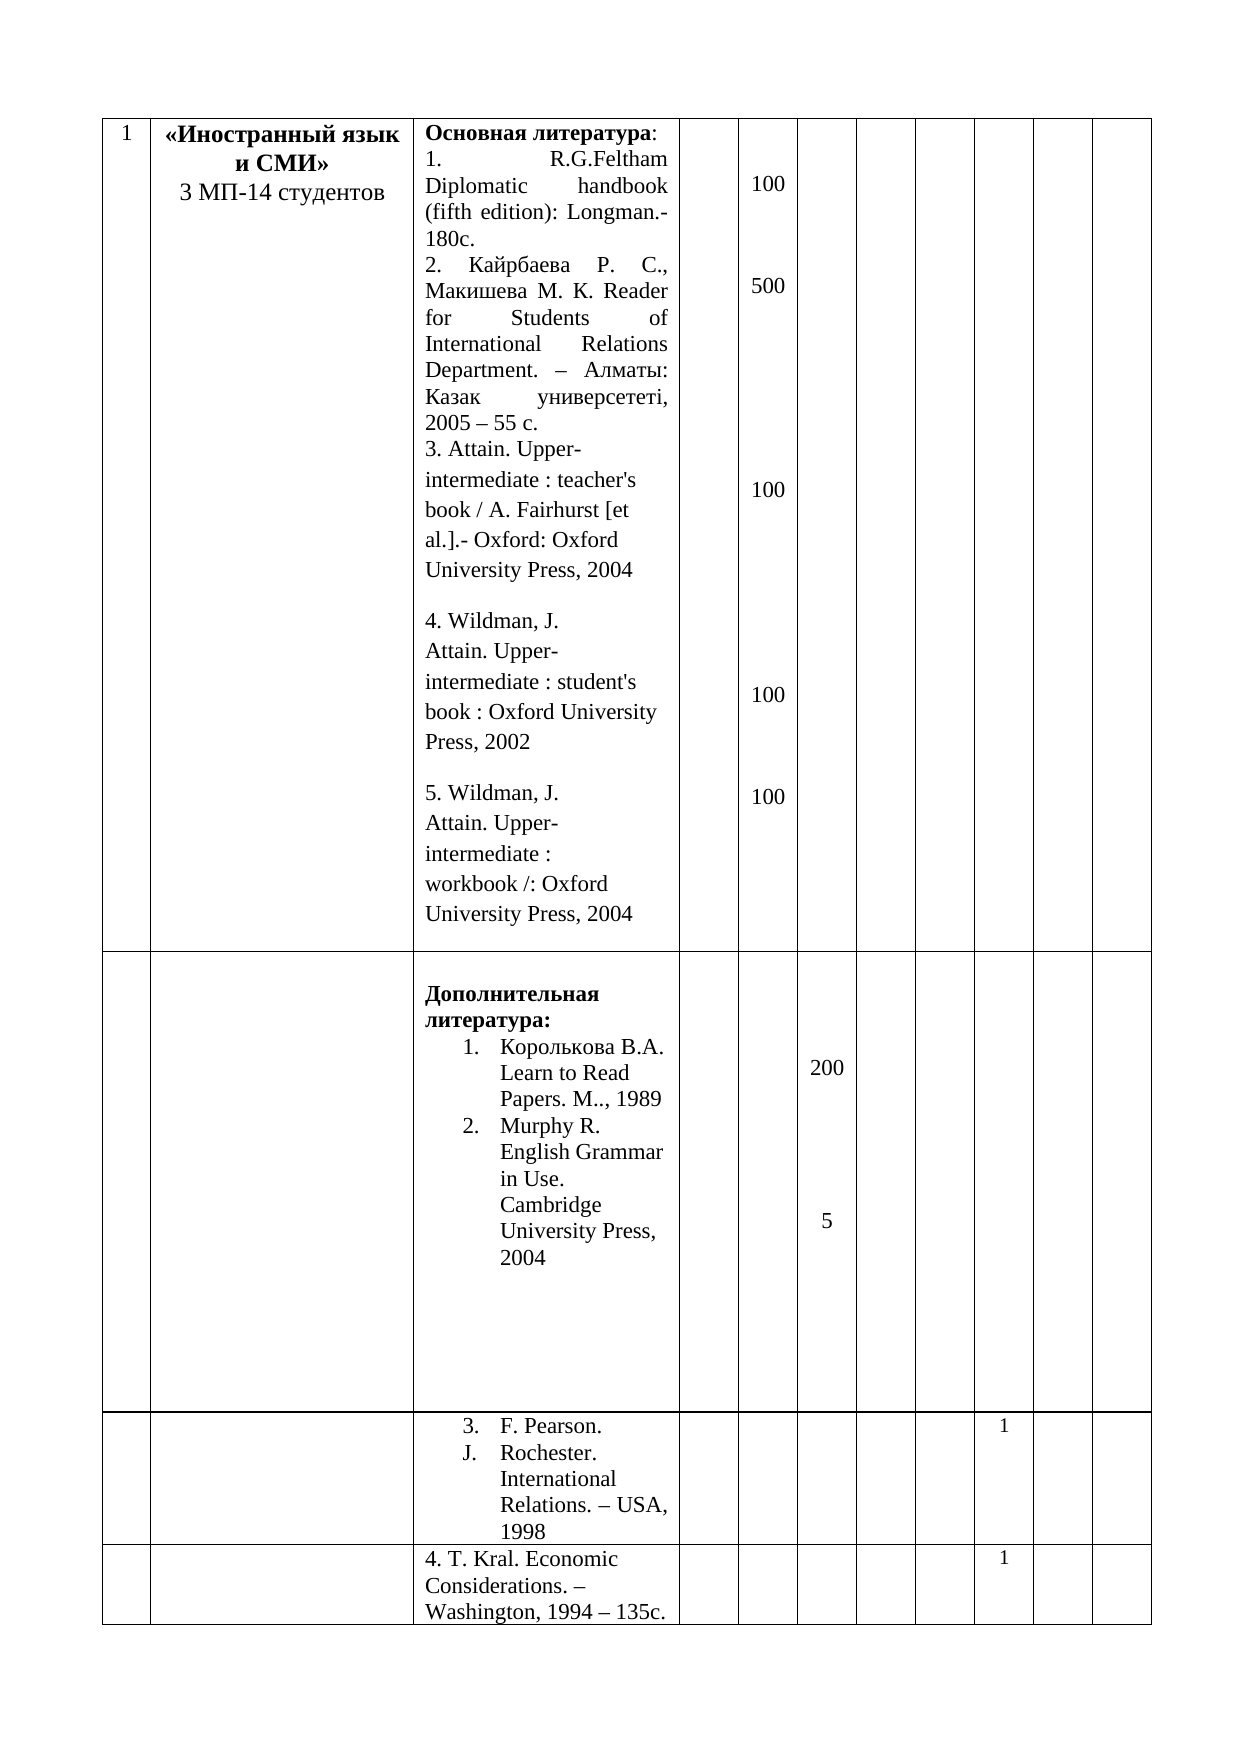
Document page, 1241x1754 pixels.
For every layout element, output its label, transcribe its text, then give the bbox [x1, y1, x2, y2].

table_cell [1034, 119, 1092, 951]
table_cell [680, 1545, 738, 1624]
table_cell 200 5 [798, 952, 856, 1411]
table_cell [1093, 952, 1151, 1411]
table_cell «Иностранный язык и СМИ» 3 МП-14 студентов [151, 119, 413, 951]
table_cell 100 500 100 100 100 [739, 119, 797, 951]
table_cell [916, 1545, 974, 1624]
table_cell Основная литература: 1. R.G.Feltham Diplomatic handbook (fifth edition): Longman.-180с. 2. Кайрбаева Р. С., Макишева М. К. Reader for Students of International Relations Department. – Алматы: Казак универсететi, 2005 – 55 с. 3. Attain. Upper-intermediate : teacher's book / A. Fairhurst [et al.].- : Press, 2004 4. Wildman, J. Attain. Upper-intermediate : student's book : Oxford University Press, 2002 5. Wildman, J. Attain. Upper-intermediate : workbook /: Oxford University Press, 2004 [414, 119, 679, 951]
table_cell [1093, 119, 1151, 951]
table_cell [739, 1413, 797, 1544]
table_cell [975, 952, 1033, 1411]
table_cell 1 [975, 1545, 1033, 1624]
table_cell [151, 952, 413, 1411]
table_cell [680, 952, 738, 1411]
table_cell [680, 119, 738, 951]
table_cell [151, 1545, 413, 1624]
table_cell [1093, 1545, 1151, 1624]
table_cell Дополнительная литература: Королькова В.А. Learn to Read Papers. M.., 1989 Murphy R. English Grammar in Use. Cambridge University Press, 2004 [414, 952, 679, 1411]
table_cell [680, 1413, 738, 1544]
table_cell [857, 1413, 915, 1544]
table_cell [857, 1545, 915, 1624]
table_cell [1034, 1545, 1092, 1624]
table_cell [916, 952, 974, 1411]
table_cell [1093, 1413, 1151, 1544]
table_cell [103, 952, 150, 1411]
table_cell [798, 1413, 856, 1544]
table_cell [739, 1545, 797, 1624]
table_cell [1034, 1413, 1092, 1544]
table_cell [798, 119, 856, 951]
table_cell [916, 1413, 974, 1544]
table_cell [103, 1545, 150, 1624]
table_cell 1 [103, 119, 150, 951]
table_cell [414, 1545, 679, 1624]
table_cell [151, 1413, 413, 1544]
table_cell F. Pearson. Rochester. International Relations. – USA, 1998 [414, 1413, 679, 1544]
table_cell [1034, 952, 1092, 1411]
table_cell [857, 952, 915, 1411]
table_cell [975, 119, 1033, 951]
table_cell [798, 1545, 856, 1624]
table_cell [857, 119, 915, 951]
table_cell [916, 119, 974, 951]
table_cell [103, 1413, 150, 1544]
table_cell 1 [975, 1413, 1033, 1544]
table_cell [739, 952, 797, 1411]
